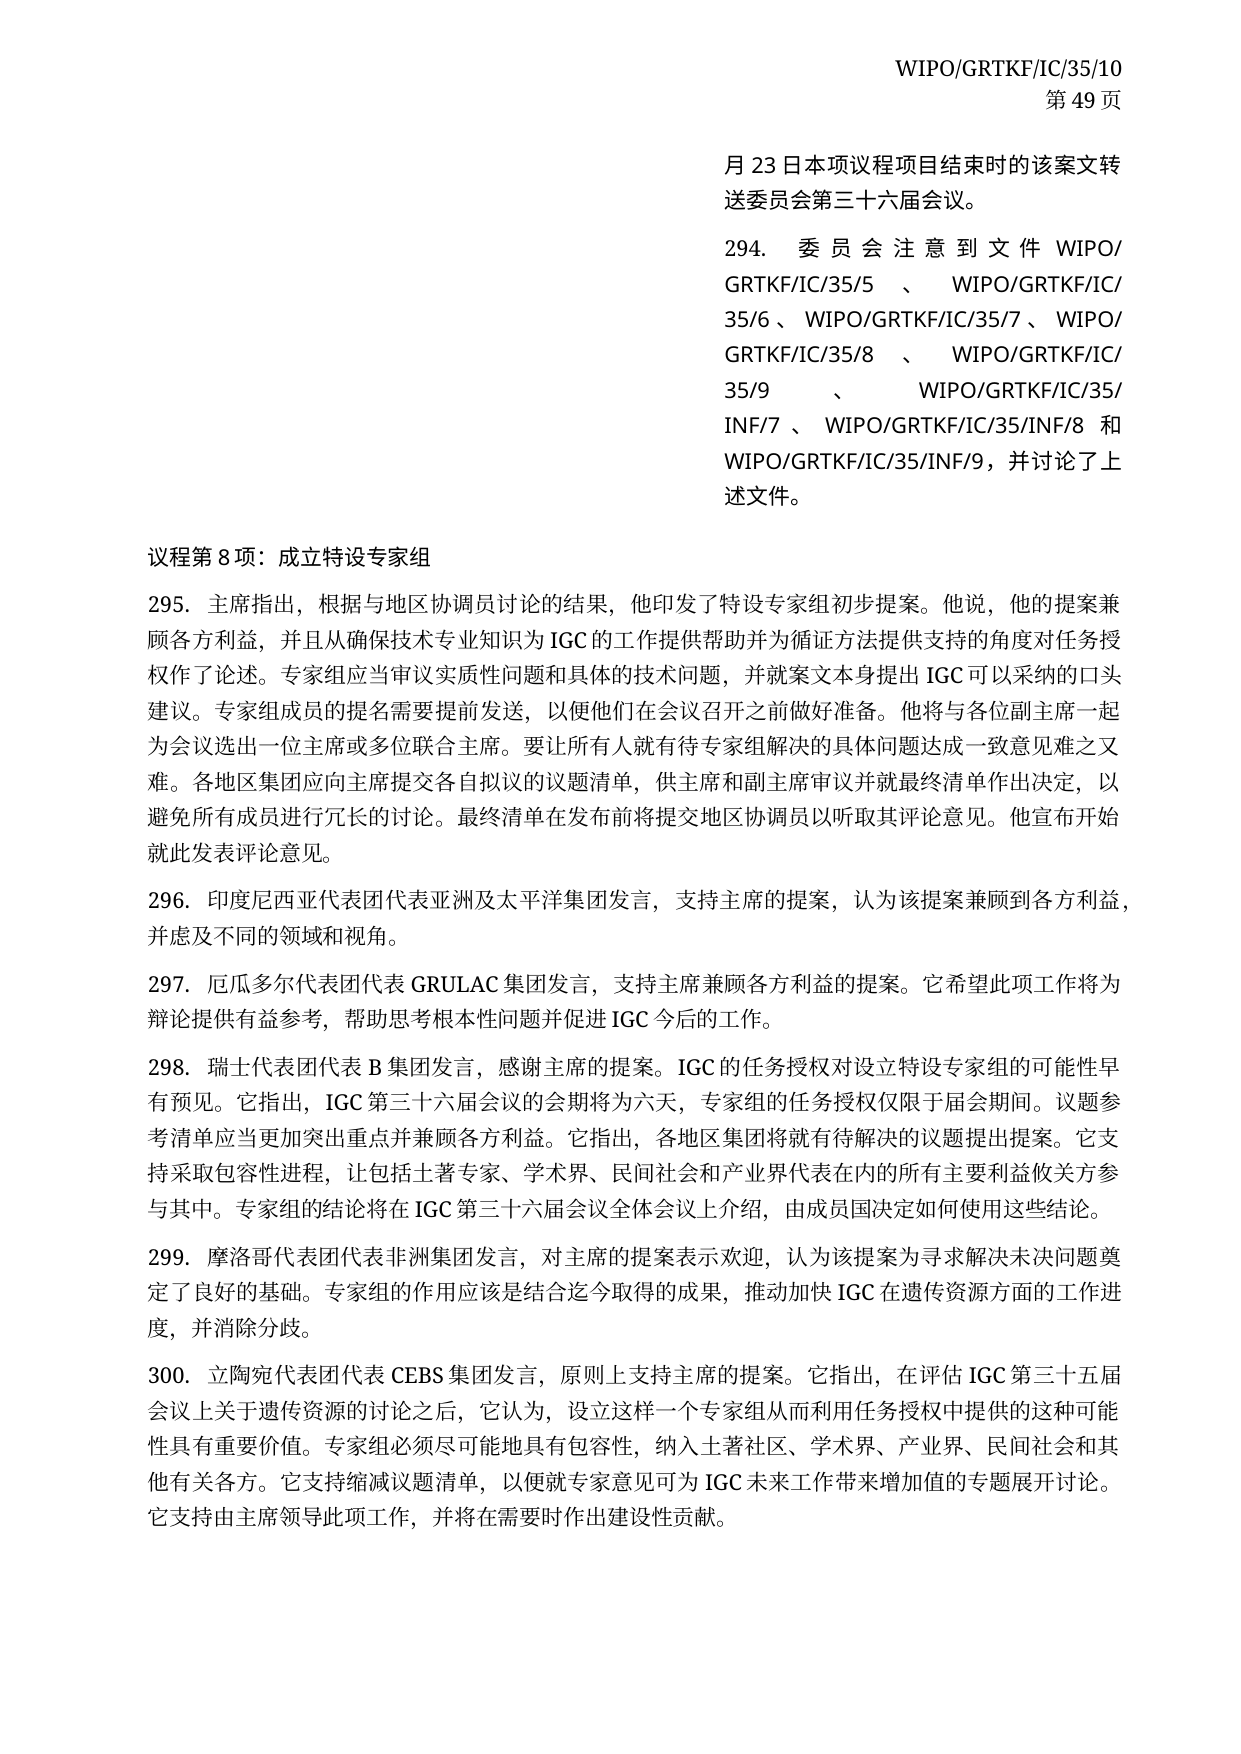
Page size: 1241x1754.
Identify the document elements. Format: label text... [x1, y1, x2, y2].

subtitle 议程第8项：成立特设专家组 [148, 536, 1122, 571]
list 印度尼西亚代表团代表亚洲及太平洋集团发言，支持主席的提案，认为该提案兼顾到各方利益，并虑及不同的领域和视角。 [148, 880, 1122, 951]
list 委员会注意到文件WIPO/GRTKF/IC/35/5、WIPO/GRTKF/IC/‌35/6、WIPO/GRTKF/IC/35/7、WIPO/‌GRTKF/IC/35/8、WIPO/GRTKF/IC/35/9、WIPO/GRTKF/IC/35/INF/7、WIPO/GRTKF/‌IC/35/INF/8和WIPO/GRTKF/IC/35/INF/‌9，并讨论了上述文件。 [724, 228, 1122, 511]
list 摩洛哥代表团代表非洲集团发言，对主席的提案表示欢迎，认为该提案为寻求解决未决问题奠定了良好的基础。专家组的作用应该是结合迄今取得的成果，推动加快IGC在遗传资源方面的工作进度，并消除分歧。 [148, 1236, 1122, 1342]
list 厄瓜多尔代表团代表GRULAC集团发言，支持主席兼顾各方利益的提案。它希望此项工作将为辩论提供有益参考，帮助思考根本性问题并促进IGC今后的工作。 [148, 963, 1122, 1034]
list 立陶宛代表团代表CEBS集团发言，原则上支持主席的提案。它指出，在评估IGC第三十五届会议上关于遗传资源的讨论之后，它认为，设立这样一个专家组从而利用任务授权中提供的这种可能性具有重要价值。专家组必须尽可能地具有包容性，纳入土著社区、学术界、产业界、民间社会和其他有关各方。它支持缩减议题清单，以便就专家意见可为IGC未来工作带来增加值的专题展开讨论。它支持由主席领导此项工作，并将在需要时作出建设性贡献。 [148, 1355, 1122, 1532]
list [724, 144, 1122, 215]
list 瑞士代表团代表B集团发言，感谢主席的提案。IGC的任务授权对设立特设专家组的可能性早有预见。它指出，IGC第三十六届会议的会期将为六天，专家组的任务授权仅限于届会期间。议题参考清单应当更加突出重点并兼顾各方利益。它指出，各地区集团将就有待解决的议题提出提案。它支持采取包容性进程，让包括土著专家、学术界、民间社会和产业界代表在内的所有主要利益攸关方参与其中。专家组的结论将在IGC第三十六届会议全体会议上介绍，由成员国决定如何使用这些结论。 [148, 1046, 1122, 1223]
list 主席指出，根据与地区协调员讨论的结果，他印发了特设专家组初步提案。他说，他的提案兼顾各方利益，并且从确保技术专业知识为IGC的工作提供帮助并为循证方法提供支持的角度对任务授权作了论述。专家组应当审议实质性问题和具体的技术问题，并就案文本身提出IGC可以采纳的口头建议。专家组成员的提名需要提前发送，以便他们在会议召开之前做好准备。他将与各位副主席一起为会议选出一位主席或多位联合主席。要让所有人就有待专家组解决的具体问题达成一致意见难之又难。各地区集团应向主席提交各自拟议的议题清单，供主席和副主席审议并就最终清单作出决定，以避免所有成员进行冗长的讨论。最终清单在发布前将提交地区协调员以听取其评论意见。他宣布开始就此发表评论意见。 [148, 584, 1122, 867]
